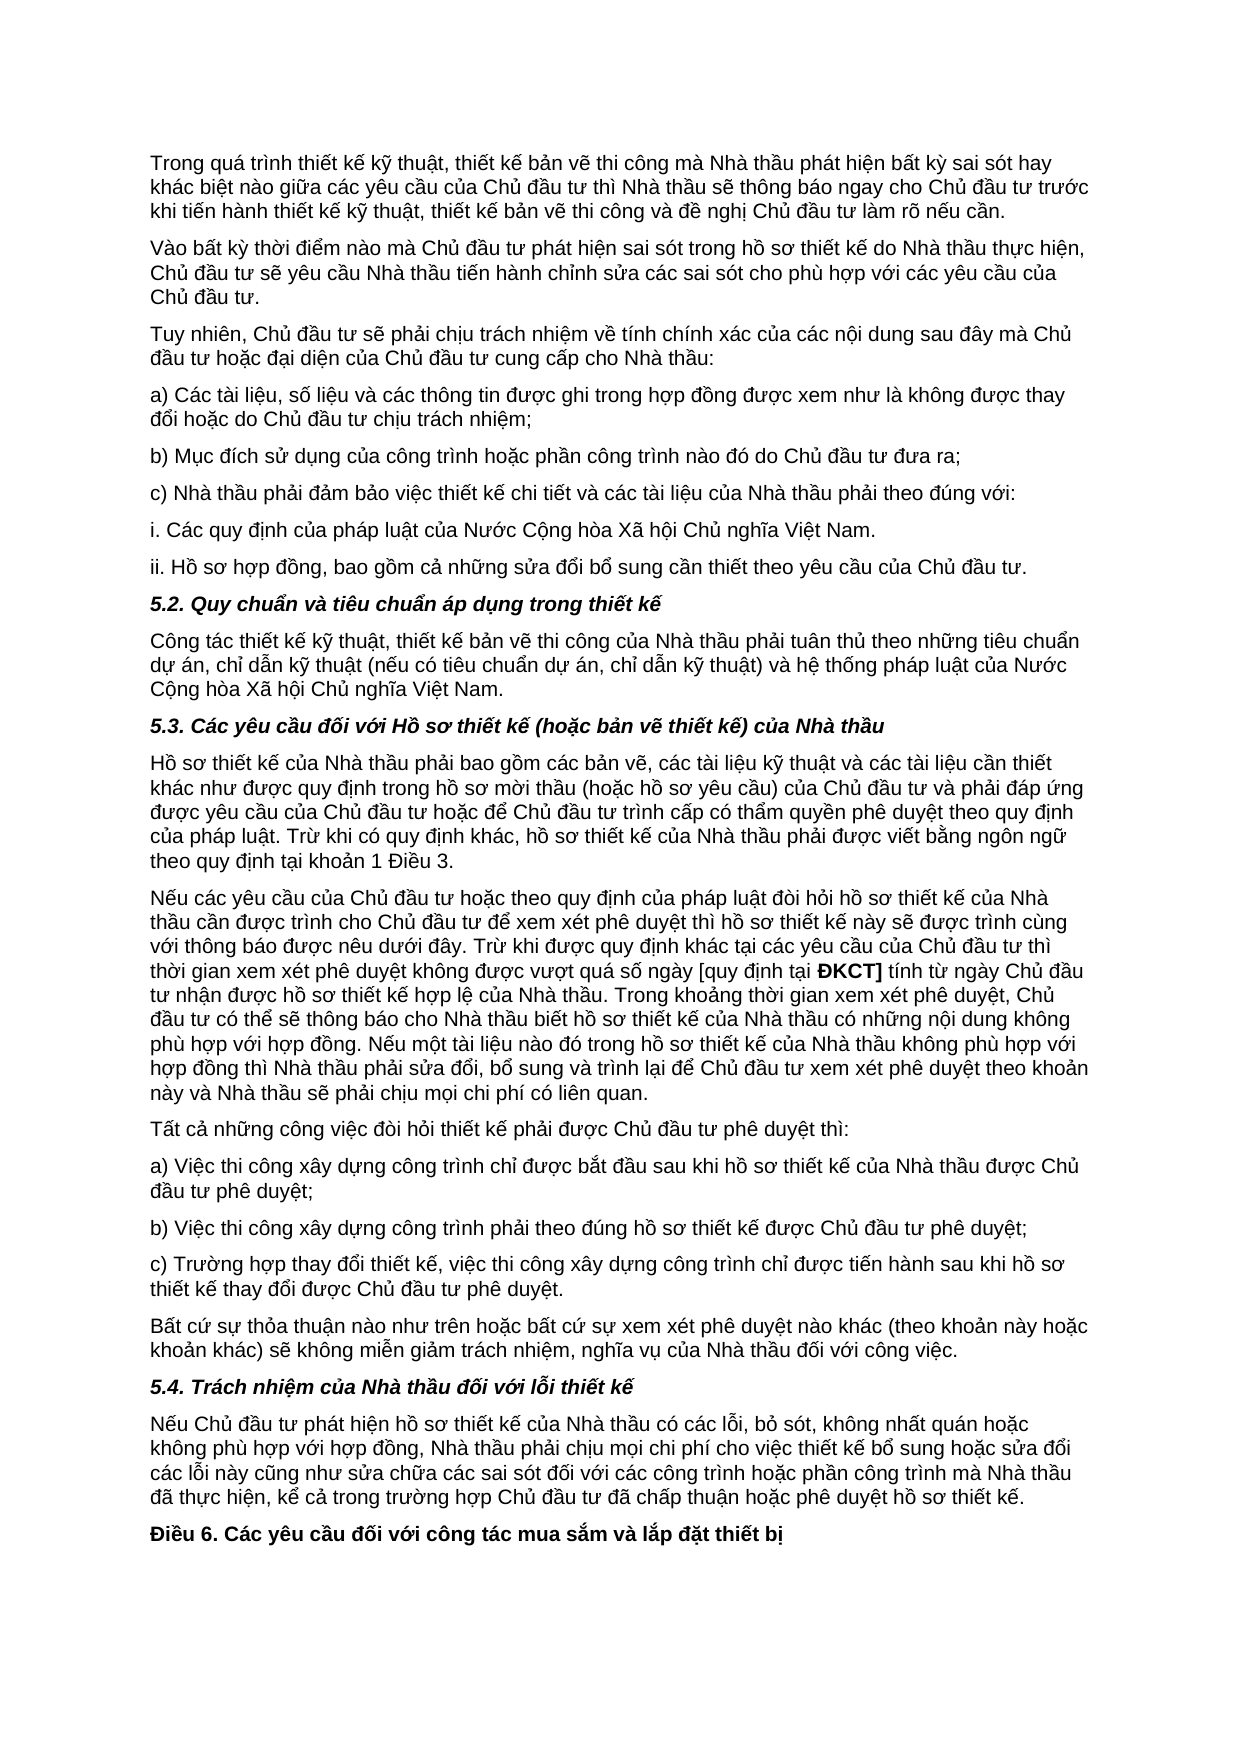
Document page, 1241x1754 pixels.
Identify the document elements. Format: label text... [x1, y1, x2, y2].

text Nếu các yêu cầu của Chủ đầu tư hoặc theo quy định của pháp luật đòi hỏi hồ sơ thiết kế của Nhà thầu cần được trình cho Chủ đầu tư để xem xét phê duyệt thì hồ sơ thiết kế này sẽ được trình cùng với thông báo được nêu dưới đây. Trừ khi được quy định khác tại các yêu cầu của Chủ đầu tư thì thời gian xem xét phê duyệt không được vượt quá số ngày [quy định tại ĐKCT] tính từ ngày Chủ đầu tư nhận được hồ sơ thiết kế hợp lệ của Nhà thầu. Trong khoảng thời gian xem xét phê duyệt, Chủ đầu tư có thể sẽ thông báo cho Nhà thầu biết hồ sơ thiết kế của Nhà thầu có những nội dung không phù hợp với hợp đồng. Nếu một tài liệu nào đó trong hồ sơ thiết kế của Nhà thầu không phù hợp với hợp đồng thì Nhà thầu phải sửa đổi, bổ sung và trình lại để Chủ đầu tư xem xét phê duyệt theo khoản này và Nhà thầu sẽ phải chịu mọi chi phí có liên quan. [150, 885, 1090, 1104]
text c) Trường hợp thay đổi thiết kế, việc thi công xây dựng công trình chỉ được tiến hành sau khi hồ sơ thiết kế thay đổi được Chủ đầu tư phê duyệt. [150, 1252, 1090, 1301]
text i. Các quy định của pháp luật của Nước Cộng hòa Xã hội Chủ nghĩa Việt Nam. [150, 517, 1090, 542]
text 5.3. Các yêu cầu đối với Hồ sơ thiết kế (hoặc bản vẽ thiết kế) của Nhà thầu [150, 714, 1090, 738]
text Điều 6. Các yêu cầu đối với công tác mua sắm và lắp đặt thiết bị [150, 1521, 1090, 1546]
text Tuy nhiên, Chủ đầu tư sẽ phải chịu trách nhiệm về tính chính xác của các nội dung sau đây mà Chủ đầu tư hoặc đại diện của Chủ đầu tư cung cấp cho Nhà thầu: [150, 321, 1090, 370]
text b) Mục đích sử dụng của công trình hoặc phần công trình nào đó do Chủ đầu tư đưa ra; [150, 444, 1090, 468]
text c) Nhà thầu phải đảm bảo việc thiết kế chi tiết và các tài liệu của Nhà thầu phải theo đúng với: [150, 481, 1090, 505]
text a) Việc thi công xây dựng công trình chỉ được bắt đầu sau khi hồ sơ thiết kế của Nhà thầu được Chủ đầu tư phê duyệt; [150, 1154, 1090, 1202]
text 5.2. Quy chuẩn và tiêu chuẩn áp dụng trong thiết kế [150, 591, 1090, 616]
text 5.4. Trách nhiệm của Nhà thầu đối với lỗi thiết kế [150, 1374, 1090, 1399]
text Tất cả những công việc đòi hỏi thiết kế phải được Chủ đầu tư phê duyệt thì: [150, 1117, 1090, 1141]
text Vào bất kỳ thời điểm nào mà Chủ đầu tư phát hiện sai sót trong hồ sơ thiết kế do Nhà thầu thực hiện, Chủ đầu tư sẽ yêu cầu Nhà thầu tiến hành chỉnh sửa các sai sót cho phù hợp với các yêu cầu của Chủ đầu tư. [150, 236, 1090, 309]
text Bất cứ sự thỏa thuận nào như trên hoặc bất cứ sự xem xét phê duyệt nào khác (theo khoản này hoặc khoản khác) sẽ không miễn giảm trách nhiệm, nghĩa vụ của Nhà thầu đối với công việc. [150, 1313, 1090, 1362]
text b) Việc thi công xây dựng công trình phải theo đúng hồ sơ thiết kế được Chủ đầu tư phê duyệt; [150, 1215, 1090, 1239]
text Nếu Chủ đầu tư phát hiện hồ sơ thiết kế của Nhà thầu có các lỗi, bỏ sót, không nhất quán hoặc không phù hợp với hợp đồng, Nhà thầu phải chịu mọi chi phí cho việc thiết kế bổ sung hoặc sửa đổi các lỗi này cũng như sửa chữa các sai sót đối với các công trình hoặc phần công trình mà Nhà thầu đã thực hiện, kể cả trong trường hợp Chủ đầu tư đã chấp thuận hoặc phê duyệt hồ sơ thiết kế. [150, 1411, 1090, 1509]
text ii. Hồ sơ hợp đồng, bao gồm cả những sửa đổi bổ sung cần thiết theo yêu cầu của Chủ đầu tư. [150, 554, 1090, 579]
text Công tác thiết kế kỹ thuật, thiết kế bản vẽ thi công của Nhà thầu phải tuân thủ theo những tiêu chuẩn dự án, chỉ dẫn kỹ thuật (nếu có tiêu chuẩn dự án, chỉ dẫn kỹ thuật) và hệ thống pháp luật của Nước Cộng hòa Xã hội Chủ nghĩa Việt Nam. [150, 628, 1090, 701]
text Trong quá trình thiết kế kỹ thuật, thiết kế bản vẽ thi công mà Nhà thầu phát hiện bất kỳ sai sót hay khác biệt nào giữa các yêu cầu của Chủ đầu tư thì Nhà thầu sẽ thông báo ngay cho Chủ đầu tư trước khi tiến hành thiết kế kỹ thuật, thiết kế bản vẽ thi công và đề nghị Chủ đầu tư làm rõ nếu cần. [150, 150, 1090, 223]
text a) Các tài liệu, số liệu và các thông tin được ghi trong hợp đồng được xem như là không được thay đổi hoặc do Chủ đầu tư chịu trách nhiệm; [150, 382, 1090, 431]
text Hồ sơ thiết kế của Nhà thầu phải bao gồm các bản vẽ, các tài liệu kỹ thuật và các tài liệu cần thiết khác như được quy định trong hồ sơ mời thầu (hoặc hồ sơ yêu cầu) của Chủ đầu tư và phải đáp ứng được yêu cầu của Chủ đầu tư hoặc để Chủ đầu tư trình cấp có thẩm quyền phê duyệt theo quy định của pháp luật. Trừ khi có quy định khác, hồ sơ thiết kế của Nhà thầu phải được viết bằng ngôn ngữ theo quy định tại khoản 1 Điều 3. [150, 751, 1090, 872]
